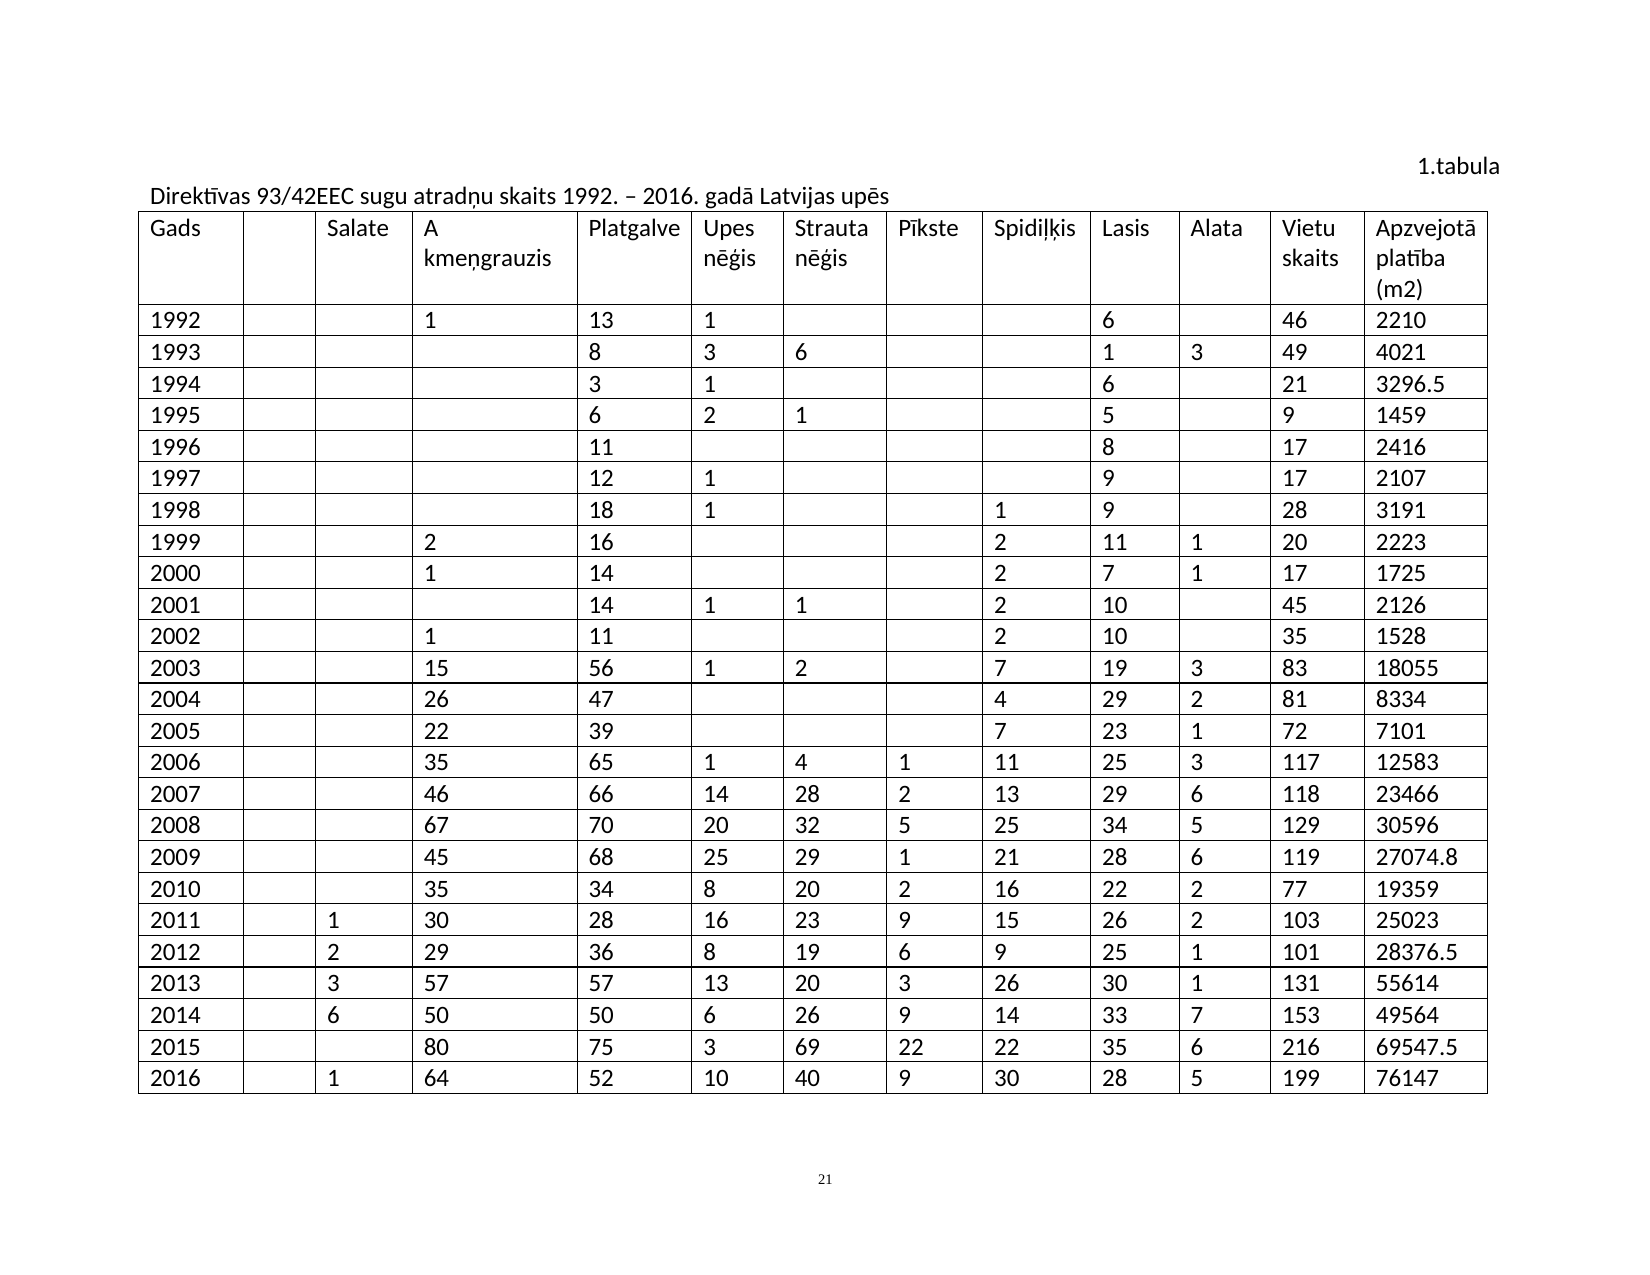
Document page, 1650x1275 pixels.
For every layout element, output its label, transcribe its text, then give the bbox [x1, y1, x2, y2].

table_cell [692, 526, 783, 556]
table_cell 6 [887, 936, 982, 966]
table_cell 1 [692, 305, 783, 335]
table_header Alata [1180, 212, 1270, 304]
table_cell [413, 431, 577, 461]
table_cell 14 [578, 557, 691, 588]
table_cell [413, 589, 577, 619]
table_cell 2 [1180, 684, 1270, 714]
table_cell 25 [1091, 936, 1179, 966]
table_cell [316, 810, 412, 840]
table_cell [316, 715, 412, 746]
table_cell 50 [413, 999, 577, 1029]
table_cell 2003 [139, 652, 243, 682]
table_cell 16 [692, 904, 783, 935]
table_cell 25023 [1365, 904, 1487, 935]
table_cell 65 [578, 747, 691, 777]
table_cell 17 [1271, 462, 1364, 493]
text Direktīvas 93/42EEC sugu atradņu skaits 1992. – 2016. gadā Latvijas upēs [150, 181, 1500, 211]
table_cell 39 [578, 715, 691, 746]
table_cell 64 [413, 1062, 577, 1093]
table_cell 21 [983, 841, 1090, 872]
table_cell 2 [784, 652, 886, 682]
table_cell 1998 [139, 494, 243, 524]
table_header Pīkste [887, 212, 982, 304]
table_cell 9 [887, 1062, 982, 1093]
table_cell 7 [983, 652, 1090, 682]
table_cell 119 [1271, 841, 1364, 872]
table_cell [983, 399, 1090, 430]
table_cell [316, 747, 412, 777]
table_cell 4 [983, 684, 1090, 714]
table_cell 2 [1180, 873, 1270, 903]
table_cell [983, 431, 1090, 461]
table_cell 11 [578, 620, 691, 651]
table_cell 6 [1180, 841, 1270, 872]
table_cell [887, 620, 982, 651]
table_cell 19 [784, 936, 886, 966]
table_cell 20 [784, 873, 886, 903]
table_cell 1 [784, 589, 886, 619]
table_cell 2 [413, 526, 577, 556]
table_cell 25 [1091, 747, 1179, 777]
table_cell 22 [983, 1031, 1090, 1061]
table_cell 1 [316, 1062, 412, 1093]
table_cell 19359 [1365, 873, 1487, 903]
table_cell 9 [1091, 494, 1179, 524]
table_cell 2006 [139, 747, 243, 777]
table_cell 22 [413, 715, 577, 746]
table_cell 30596 [1365, 810, 1487, 840]
table_cell [1180, 462, 1270, 493]
table_cell 10 [1091, 589, 1179, 619]
table_cell 2013 [139, 968, 243, 998]
table_cell 6 [1091, 368, 1179, 398]
table_cell 8 [578, 336, 691, 367]
table_cell [692, 715, 783, 746]
table_cell 2126 [1365, 589, 1487, 619]
table_cell 67 [413, 810, 577, 840]
table_cell 18055 [1365, 652, 1487, 682]
table_cell [244, 841, 315, 872]
table_cell 118 [1271, 778, 1364, 809]
table_cell 35 [413, 873, 577, 903]
table_cell 2016 [139, 1062, 243, 1093]
table_cell 50 [578, 999, 691, 1029]
table_cell [244, 589, 315, 619]
table_cell 13 [578, 305, 691, 335]
table_cell 9 [983, 936, 1090, 966]
table_cell 66 [578, 778, 691, 809]
table_cell 20 [784, 968, 886, 998]
table_cell 57 [413, 968, 577, 998]
table_cell [316, 399, 412, 430]
table_cell 1999 [139, 526, 243, 556]
table_cell 57 [578, 968, 691, 998]
table_cell 45 [1271, 589, 1364, 619]
table_cell 20 [1271, 526, 1364, 556]
table_cell [784, 494, 886, 524]
table_cell 28 [1091, 1062, 1179, 1093]
table_cell 2002 [139, 620, 243, 651]
table_cell [244, 1031, 315, 1061]
table_cell 2 [887, 778, 982, 809]
table_cell 5 [1180, 810, 1270, 840]
table_cell 14 [692, 778, 783, 809]
table_cell 7 [983, 715, 1090, 746]
table_cell 129 [1271, 810, 1364, 840]
table_cell 1992 [139, 305, 243, 335]
table_cell 1459 [1365, 399, 1487, 430]
table_cell 1 [316, 904, 412, 935]
table_cell [692, 557, 783, 588]
table_cell [887, 652, 982, 682]
table_cell 3 [1180, 747, 1270, 777]
table_cell [1180, 399, 1270, 430]
table_cell [887, 526, 982, 556]
table_cell [413, 399, 577, 430]
table_cell 17 [1271, 431, 1364, 461]
table_cell 75 [578, 1031, 691, 1061]
table_cell 11 [1091, 526, 1179, 556]
table_cell 1 [413, 557, 577, 588]
table_cell [316, 841, 412, 872]
table_cell 28 [1271, 494, 1364, 524]
table_cell 36 [578, 936, 691, 966]
table_cell [887, 462, 982, 493]
table_cell 52 [578, 1062, 691, 1093]
table_cell 10 [1091, 620, 1179, 651]
table_cell 2014 [139, 999, 243, 1029]
table_cell [244, 873, 315, 903]
table_cell 7 [1091, 557, 1179, 588]
table_cell 40 [784, 1062, 886, 1093]
table_cell [887, 715, 982, 746]
table_cell 2210 [1365, 305, 1487, 335]
table_cell 46 [1271, 305, 1364, 335]
table_cell [316, 368, 412, 398]
table_cell 26 [1091, 904, 1179, 935]
table_cell 13 [983, 778, 1090, 809]
table_cell 2001 [139, 589, 243, 619]
table_cell 6 [578, 399, 691, 430]
table_cell [887, 494, 982, 524]
table_cell [316, 778, 412, 809]
table_cell 72 [1271, 715, 1364, 746]
table_cell 18 [578, 494, 691, 524]
table_cell [983, 336, 1090, 367]
table_cell 11 [578, 431, 691, 461]
table_cell [1180, 368, 1270, 398]
table_cell [244, 368, 315, 398]
table_cell 1 [1180, 557, 1270, 588]
table_cell [316, 684, 412, 714]
table_cell [316, 431, 412, 461]
table_cell 101 [1271, 936, 1364, 966]
table_cell 1993 [139, 336, 243, 367]
table_cell 16 [578, 526, 691, 556]
table_cell 46 [413, 778, 577, 809]
table_cell 117 [1271, 747, 1364, 777]
table_cell 2 [983, 557, 1090, 588]
table_cell [316, 494, 412, 524]
table_cell 35 [413, 747, 577, 777]
table_cell 2223 [1365, 526, 1487, 556]
table_cell [784, 620, 886, 651]
table_cell 1 [1180, 936, 1270, 966]
table_cell 3 [692, 336, 783, 367]
table_cell 34 [1091, 810, 1179, 840]
table_cell [1180, 494, 1270, 524]
table_header Platgalve [578, 212, 691, 304]
table_cell 81 [1271, 684, 1364, 714]
table_cell [887, 431, 982, 461]
table_cell 29 [784, 841, 886, 872]
table_cell 29 [1091, 684, 1179, 714]
table_cell 2 [887, 873, 982, 903]
table_cell 3 [1180, 652, 1270, 682]
table_cell 2008 [139, 810, 243, 840]
table_cell 11 [983, 747, 1090, 777]
table_cell [692, 684, 783, 714]
table_cell 35 [1271, 620, 1364, 651]
table_cell 199 [1271, 1062, 1364, 1093]
table_cell 14 [983, 999, 1090, 1029]
table_cell [244, 1062, 315, 1093]
table_cell 6 [1091, 305, 1179, 335]
table_cell 23 [1091, 715, 1179, 746]
table_cell [316, 336, 412, 367]
table_cell [244, 684, 315, 714]
table_cell 29 [413, 936, 577, 966]
table_cell 69547.5 [1365, 1031, 1487, 1061]
table_cell 8 [1091, 431, 1179, 461]
table_cell 6 [784, 336, 886, 367]
table_cell 2000 [139, 557, 243, 588]
table_cell 7 [1180, 999, 1270, 1029]
table_cell 26 [413, 684, 577, 714]
table_cell [887, 399, 982, 430]
table_cell 25 [692, 841, 783, 872]
table_cell 2 [1180, 904, 1270, 935]
table_cell [244, 778, 315, 809]
table_cell [784, 305, 886, 335]
table_cell [784, 684, 886, 714]
table_cell 3 [887, 968, 982, 998]
table_cell 1 [1180, 715, 1270, 746]
table_cell [244, 999, 315, 1029]
table_cell 2005 [139, 715, 243, 746]
table_cell 47 [578, 684, 691, 714]
table_cell 1 [413, 305, 577, 335]
table_cell 19 [1091, 652, 1179, 682]
table_cell [1180, 589, 1270, 619]
table_cell [316, 526, 412, 556]
table_cell 26 [983, 968, 1090, 998]
table_cell 20 [692, 810, 783, 840]
table_cell 5 [1091, 399, 1179, 430]
table_cell 17 [1271, 557, 1364, 588]
table_cell [244, 494, 315, 524]
table_cell 1 [784, 399, 886, 430]
table_cell 1 [1180, 526, 1270, 556]
table_cell 22 [1091, 873, 1179, 903]
table_cell 7101 [1365, 715, 1487, 746]
table_cell [1180, 431, 1270, 461]
table_cell [316, 462, 412, 493]
table_cell [316, 589, 412, 619]
table_cell 3 [578, 368, 691, 398]
table_cell 2007 [139, 778, 243, 809]
table_header Lasis [1091, 212, 1179, 304]
table_cell [316, 873, 412, 903]
table_cell 15 [413, 652, 577, 682]
table_cell [1180, 305, 1270, 335]
table_cell 216 [1271, 1031, 1364, 1061]
table_header Gads [139, 212, 243, 304]
table_cell 9 [1091, 462, 1179, 493]
table_cell 1 [692, 589, 783, 619]
table_cell 131 [1271, 968, 1364, 998]
table_cell 80 [413, 1031, 577, 1061]
table_cell 2 [983, 526, 1090, 556]
table_header Salate [316, 212, 412, 304]
table_cell [413, 462, 577, 493]
table_header Upes nēģis [692, 212, 783, 304]
table_cell 8 [692, 873, 783, 903]
table_cell [784, 715, 886, 746]
table_cell 2 [983, 589, 1090, 619]
table_cell 28 [1091, 841, 1179, 872]
table_cell [413, 494, 577, 524]
table_cell [244, 526, 315, 556]
table_cell 1994 [139, 368, 243, 398]
table_cell 1 [692, 652, 783, 682]
table_cell 45 [413, 841, 577, 872]
table_cell 32 [784, 810, 886, 840]
table_cell 13 [692, 968, 783, 998]
table_cell 2009 [139, 841, 243, 872]
table_cell 1 [1091, 336, 1179, 367]
table_cell 77 [1271, 873, 1364, 903]
table_cell [887, 336, 982, 367]
table_cell [244, 715, 315, 746]
table_cell 6 [1180, 1031, 1270, 1061]
table_cell 28376.5 [1365, 936, 1487, 966]
table_cell [316, 1031, 412, 1061]
table_cell 2 [692, 399, 783, 430]
table_cell 22 [887, 1031, 982, 1061]
table_cell 6 [316, 999, 412, 1029]
table_cell 4021 [1365, 336, 1487, 367]
table_cell 35 [1091, 1031, 1179, 1061]
table_cell 1 [692, 462, 783, 493]
table_cell [887, 684, 982, 714]
table_cell [784, 462, 886, 493]
table_cell 6 [1180, 778, 1270, 809]
table_cell 9 [1271, 399, 1364, 430]
table_cell [244, 904, 315, 935]
table_cell 103 [1271, 904, 1364, 935]
table_cell [316, 557, 412, 588]
table_cell [244, 336, 315, 367]
table_cell 2 [983, 620, 1090, 651]
table_cell 25 [983, 810, 1090, 840]
table_header Vietu skaits [1271, 212, 1364, 304]
table_cell 1995 [139, 399, 243, 430]
table_cell 49564 [1365, 999, 1487, 1029]
table_cell 9 [887, 904, 982, 935]
table_cell [413, 368, 577, 398]
table_cell [692, 431, 783, 461]
table_cell 1 [692, 368, 783, 398]
table_cell 1996 [139, 431, 243, 461]
table_cell [692, 620, 783, 651]
table_cell [244, 557, 315, 588]
table_cell 10 [692, 1062, 783, 1093]
table_cell [244, 431, 315, 461]
table_cell 8 [692, 936, 783, 966]
table_cell 49 [1271, 336, 1364, 367]
table_cell 68 [578, 841, 691, 872]
table_cell 1 [983, 494, 1090, 524]
table_cell [887, 557, 982, 588]
table_cell [244, 747, 315, 777]
table_header Strauta nēģis [784, 212, 886, 304]
table_cell [983, 305, 1090, 335]
table_cell 1 [887, 841, 982, 872]
table_header Apzvejotā platība (m2) [1365, 212, 1487, 304]
table_cell 26 [784, 999, 886, 1029]
table_cell [316, 620, 412, 651]
table_cell [244, 305, 315, 335]
table_cell [887, 589, 982, 619]
table_cell [244, 810, 315, 840]
table_cell 28 [578, 904, 691, 935]
table_cell 2107 [1365, 462, 1487, 493]
table_cell 2011 [139, 904, 243, 935]
table_cell 30 [983, 1062, 1090, 1093]
table_cell 153 [1271, 999, 1364, 1029]
table_cell 70 [578, 810, 691, 840]
table_cell 6 [692, 999, 783, 1029]
table_header Akmeņgrauzis [413, 212, 577, 304]
table_header Spidiļķis [983, 212, 1090, 304]
table_cell 1 [692, 747, 783, 777]
table_cell 2015 [139, 1031, 243, 1061]
table_cell [244, 652, 315, 682]
table_cell 3 [1180, 336, 1270, 367]
table_cell 21 [1271, 368, 1364, 398]
table_cell 1 [413, 620, 577, 651]
table_cell 69 [784, 1031, 886, 1061]
table_cell 2416 [1365, 431, 1487, 461]
table_cell [244, 936, 315, 966]
text 1.tabula [150, 150, 1500, 181]
table_cell [887, 368, 982, 398]
table_cell 76147 [1365, 1062, 1487, 1093]
table_cell [244, 968, 315, 998]
table_cell 4 [784, 747, 886, 777]
table_cell [244, 462, 315, 493]
table_cell 1725 [1365, 557, 1487, 588]
table_cell 1528 [1365, 620, 1487, 651]
table_cell 5 [1180, 1062, 1270, 1093]
table_cell 8334 [1365, 684, 1487, 714]
table_cell [983, 368, 1090, 398]
table_cell [983, 462, 1090, 493]
table_cell 15 [983, 904, 1090, 935]
table_cell [1180, 620, 1270, 651]
table_cell [316, 652, 412, 682]
table_cell 14 [578, 589, 691, 619]
table_cell 28 [784, 778, 886, 809]
table_cell 12 [578, 462, 691, 493]
table_cell [244, 399, 315, 430]
table_cell 3191 [1365, 494, 1487, 524]
table_cell 55614 [1365, 968, 1487, 998]
table_cell [784, 557, 886, 588]
table_cell 33 [1091, 999, 1179, 1029]
table_cell [784, 526, 886, 556]
table_cell 83 [1271, 652, 1364, 682]
table_cell 1 [1180, 968, 1270, 998]
table_cell 30 [1091, 968, 1179, 998]
table_cell 16 [983, 873, 1090, 903]
table_cell 1997 [139, 462, 243, 493]
table_cell 2012 [139, 936, 243, 966]
table_cell 1 [887, 747, 982, 777]
table_cell [316, 305, 412, 335]
table_cell [413, 336, 577, 367]
table_cell 3 [316, 968, 412, 998]
table_cell 34 [578, 873, 691, 903]
table_cell 12583 [1365, 747, 1487, 777]
table_cell 9 [887, 999, 982, 1029]
table_cell 30 [413, 904, 577, 935]
table_cell 27074.8 [1365, 841, 1487, 872]
table_header [244, 212, 315, 304]
table_cell 5 [887, 810, 982, 840]
table_cell 1 [692, 494, 783, 524]
table_cell [887, 305, 982, 335]
table_cell [244, 620, 315, 651]
table_cell 3296.5 [1365, 368, 1487, 398]
table_cell [784, 368, 886, 398]
table_cell 2010 [139, 873, 243, 903]
table_cell 56 [578, 652, 691, 682]
table_cell 23466 [1365, 778, 1487, 809]
table_cell 2 [316, 936, 412, 966]
table_cell [784, 431, 886, 461]
table_cell 23 [784, 904, 886, 935]
table_cell 3 [692, 1031, 783, 1061]
table_cell 29 [1091, 778, 1179, 809]
table_cell 2004 [139, 684, 243, 714]
